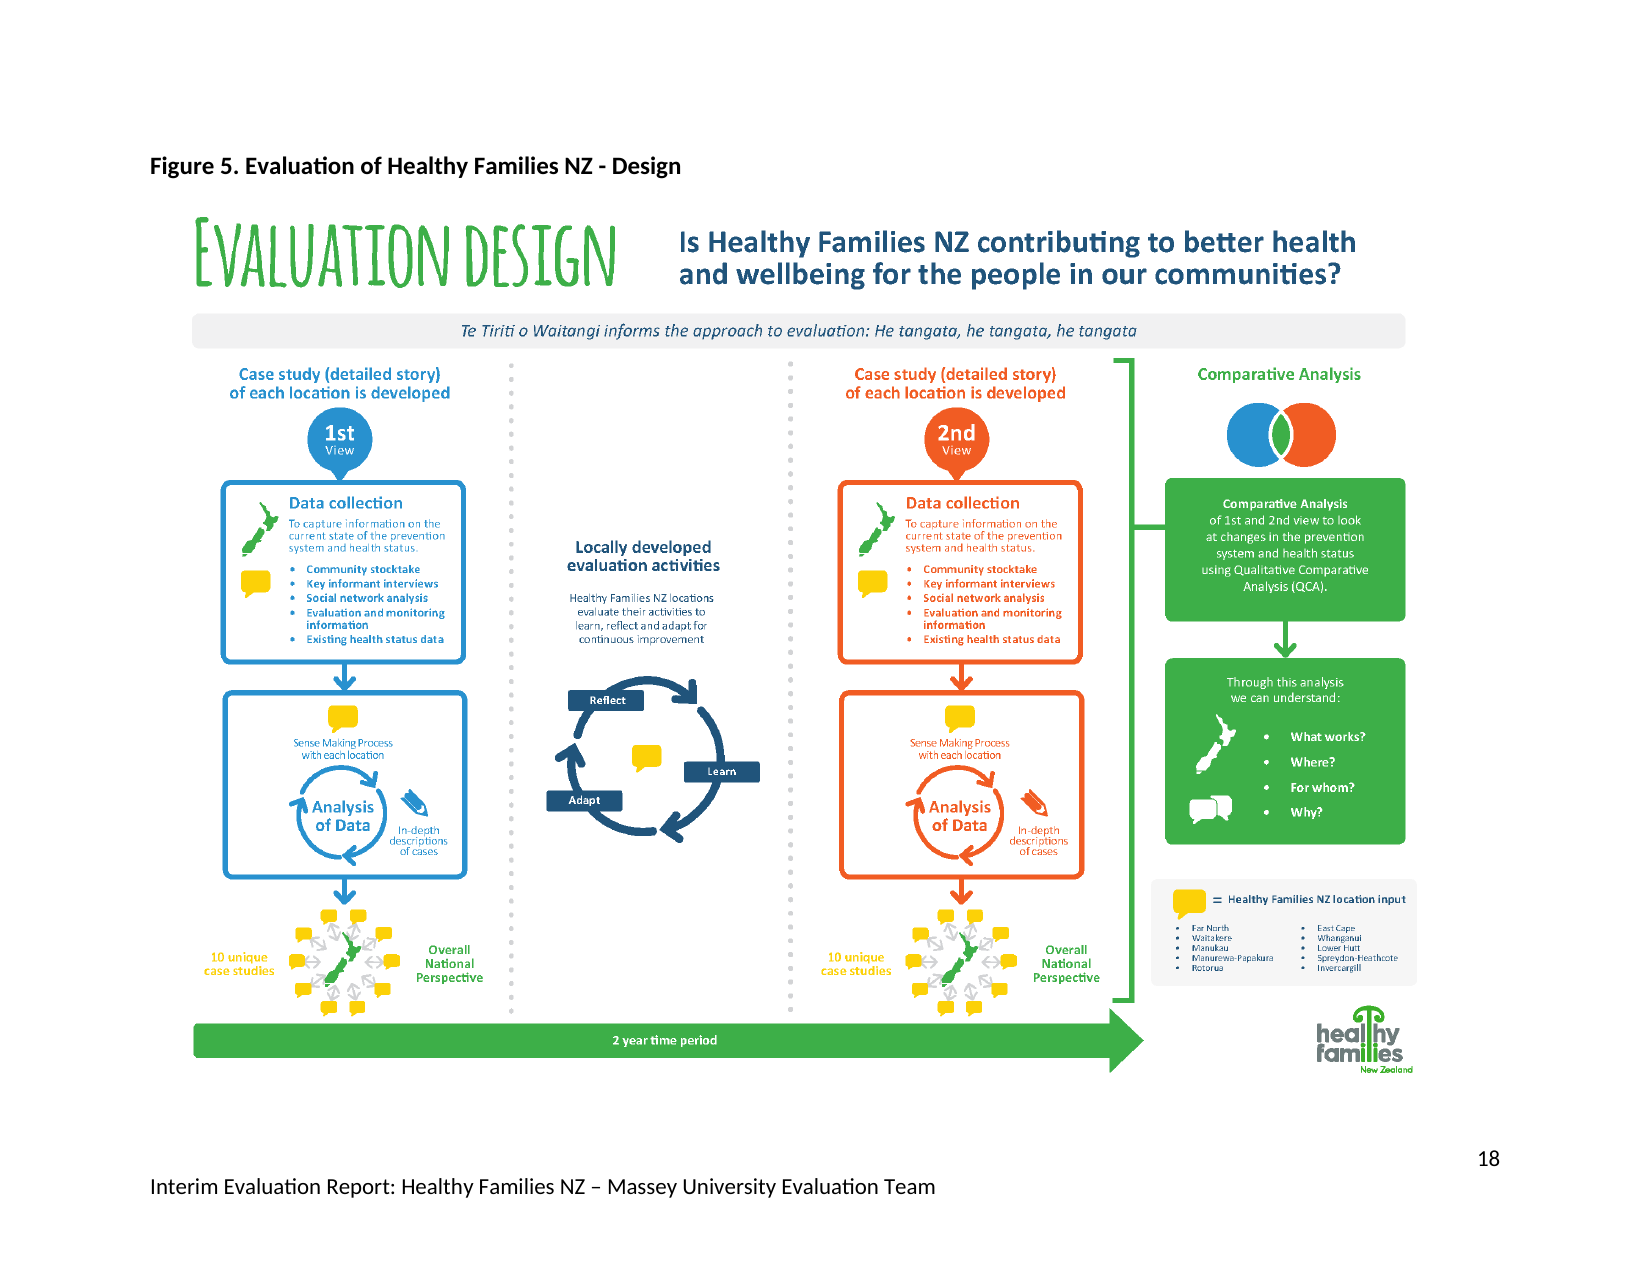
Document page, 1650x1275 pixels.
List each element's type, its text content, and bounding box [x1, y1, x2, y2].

picture [150, 184, 1436, 1095]
text Figure 5. Evaluation of Healthy Families NZ - Design [150, 150, 1500, 181]
